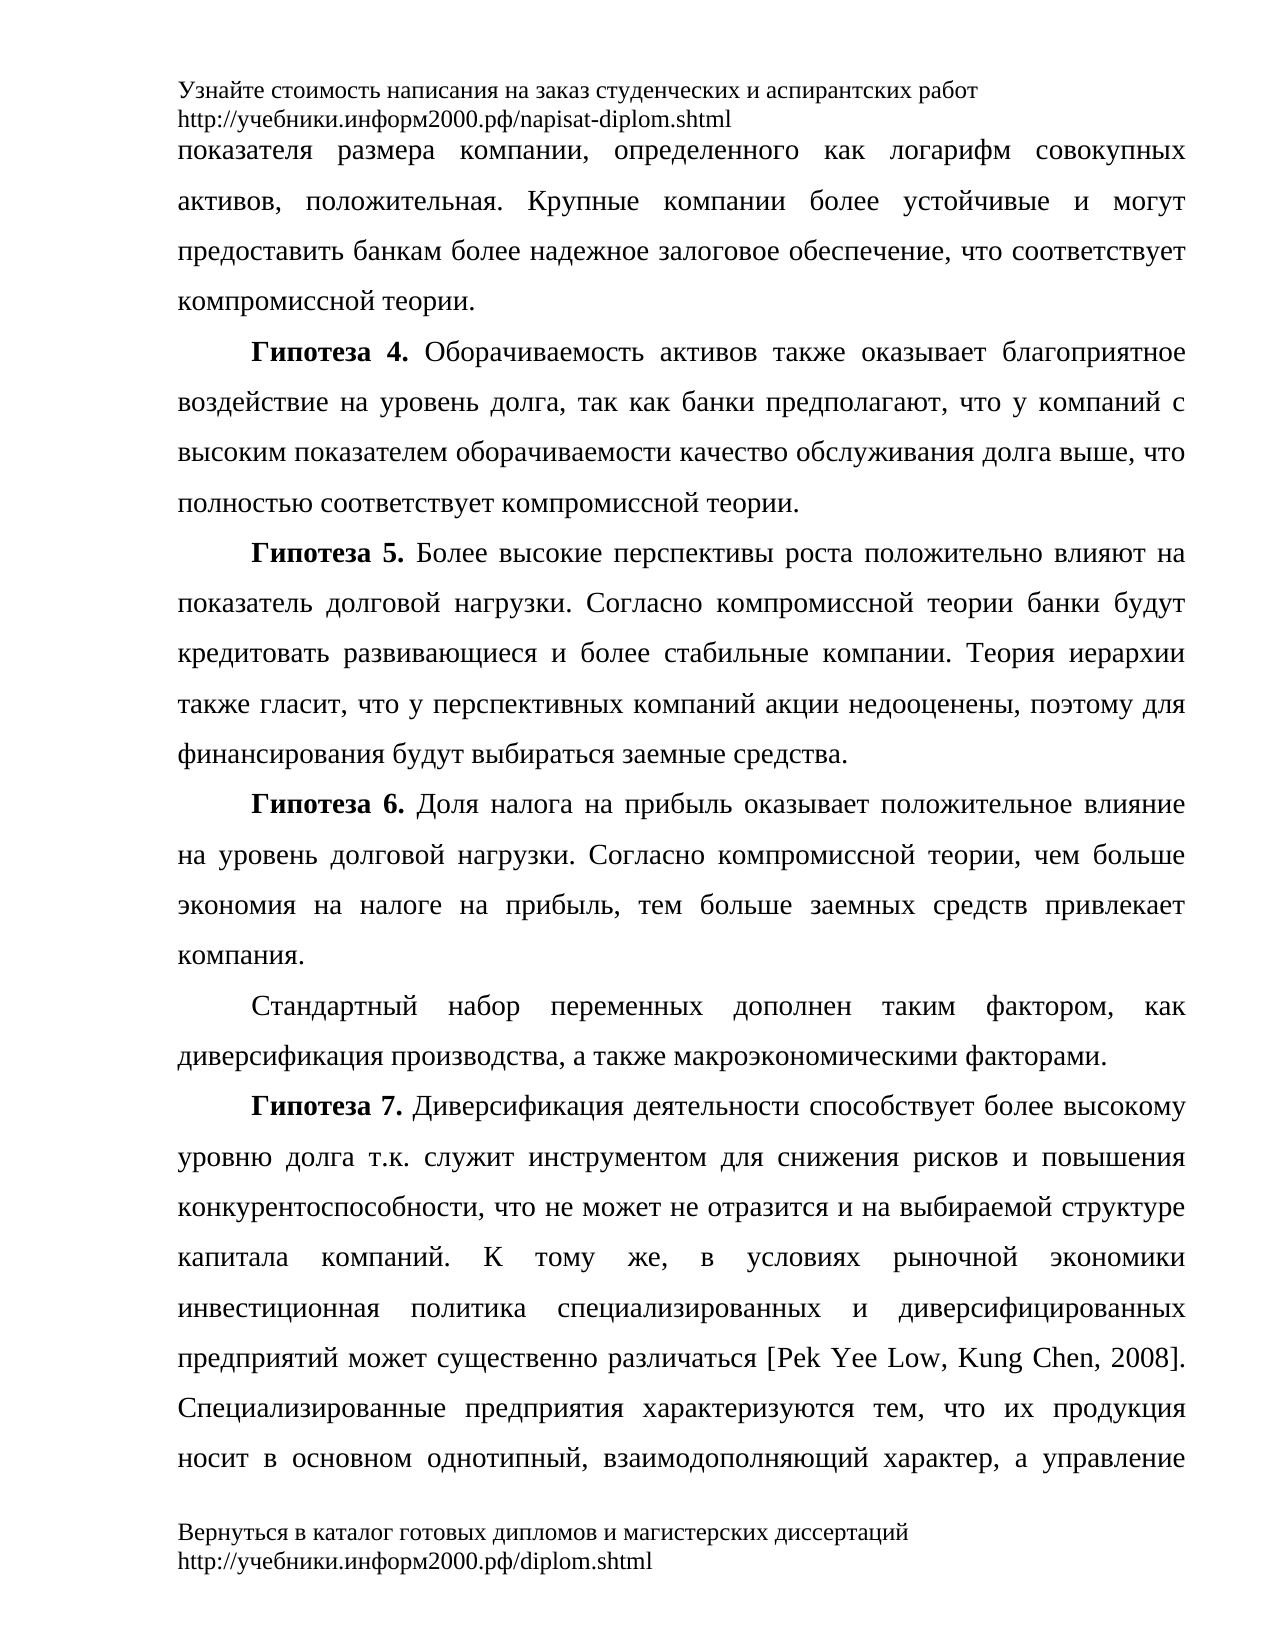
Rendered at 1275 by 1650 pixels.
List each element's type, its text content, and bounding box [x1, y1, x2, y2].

text Гипотеза 5. Более высокие перспективы роста положительно влияют на показатель долговой нагрузки. Согласно компромиссной теории банки будут кредитовать развивающиеся и более стабильные компании. Теория иерархии также гласит, что у перспективных компаний акции недооценены, поэтому для финансирования будут выбираться заемные средства. [177, 535, 1186, 770]
text Гипотеза 6. Доля налога на прибыль оказывает положительное влияние на уровень долговой нагрузки. Согласно компромиссной теории, чем больше экономия на налоге на прибыль, тем больше заемных средств привлекает компания. [177, 787, 1186, 971]
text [177, 132, 1186, 317]
text Стандартный набор переменных дополнен таким фактором, как диверсификация производства, а также макроэкономическими факторами. [177, 988, 1186, 1072]
text Гипотеза 4. Оборачиваемость активов также оказывает благоприятное воздействие на уровень долга, так как банки предполагают, что у компаний с высоким показателем оборачиваемости качество обслуживания долга выше, что полностью соответствует компромиссной теории. [177, 334, 1186, 518]
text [177, 1088, 1186, 1474]
